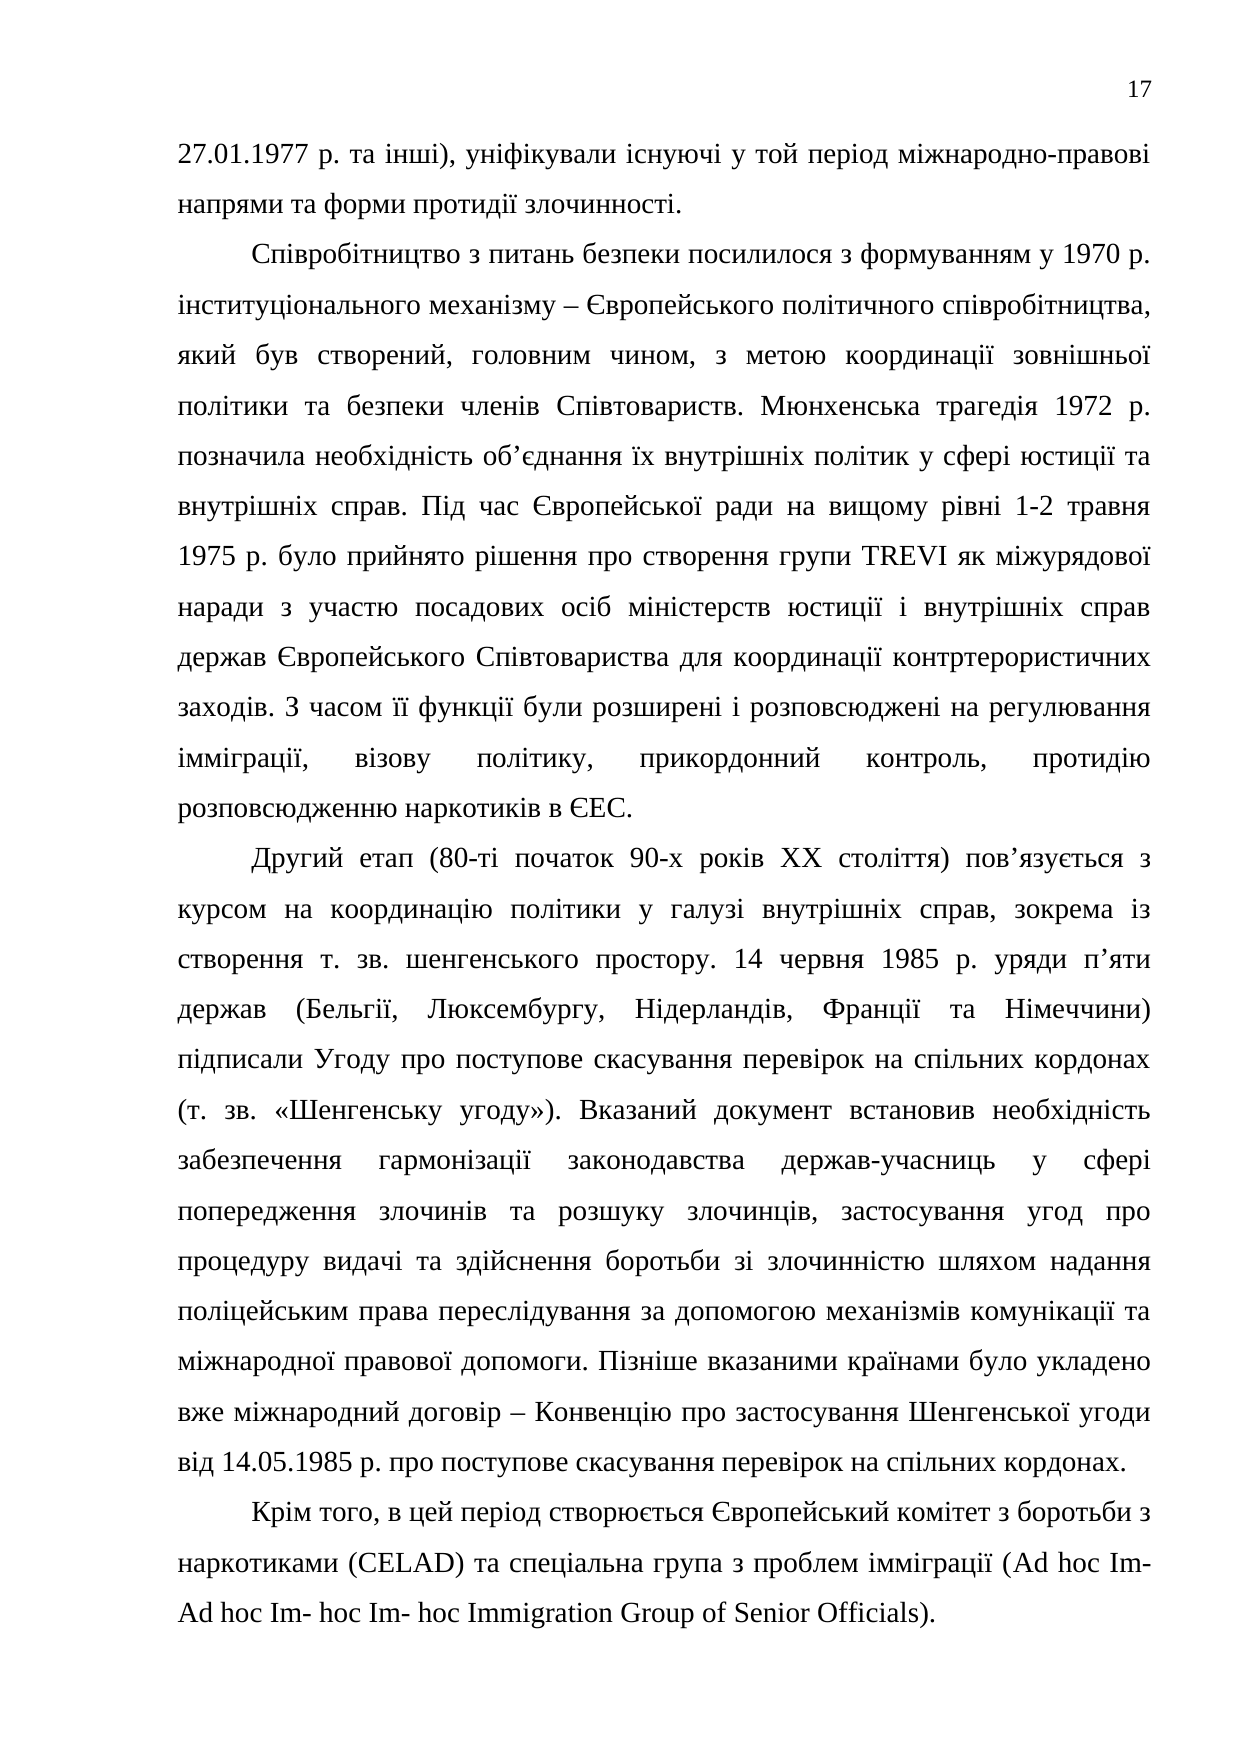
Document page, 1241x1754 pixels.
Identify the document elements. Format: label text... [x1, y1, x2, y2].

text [177, 136, 1152, 220]
text Співробітництво з питань безпеки посилилося з формуванням у 1970 р. інституціонального механізму – Європейського політичного співробітництва, який був створений, головним чином, з метою координації зовнішньої політики та безпеки членів Співтовариств. Мюнхенська трагедія 1972 р. позначила необхідність об’єднання їх внутрішніх політик у сфері юстиції та внутрішніх справ. Під час Європейської ради на вищому рівні 1-2 травня 1975 р. було прийнято рішення про створення групи TREVI як міжурядової наради з участю посадових осіб міністерств юстиції і внутрішніх справ держав Європейського Співтовариства для координації контртерористичних заходів. З часом її функції були розширені і розповсюджені на регулювання імміграції, візову політику, прикордонний контроль, протидію розповсюдженню наркотиків в ЄЕС. [177, 237, 1152, 824]
text Другий етап (80-ті початок 90-х років ХХ століття) пов’язується з курсом на координацію політики у галузі внутрішніх справ, зокрема із створення т. зв. шенгенського простору. 14 червня 1985 р. уряди п’яти держав (Бельгії, Люксембургу, Нідерландів, Франції та Німеччини) підписали Угоду про поступове скасування перевірок на спільних кордонах (т. зв. «Шенгенську угоду»). Вказаний документ встановив необхідність забезпечення гармонізації законодавства держав-учасниць у сфері попередження злочинів та розшуку злочинців, застосування угод про процедуру видачі та здійснення боротьби зі злочинністю шляхом надання поліцейським права переслідування за допомогою механізмів комунікації та міжнародної правової допомоги. Пізніше вказаними країнами було укладено вже міжнародний договір – Конвенцію про застосування Шенгенської угоди від 14.05.1985 р. про поступове скасування перевірок на спільних кордонах. [177, 840, 1152, 1478]
text Крім того, в цей період створюється Європейський комітет з боротьби з наркотиками (CELAD) та спеціальна група з проблем імміграції (Ad hoc Im- Ad hoc Im- hoc Im- hoc Immigration Group of Senior Officials). [177, 1494, 1152, 1629]
